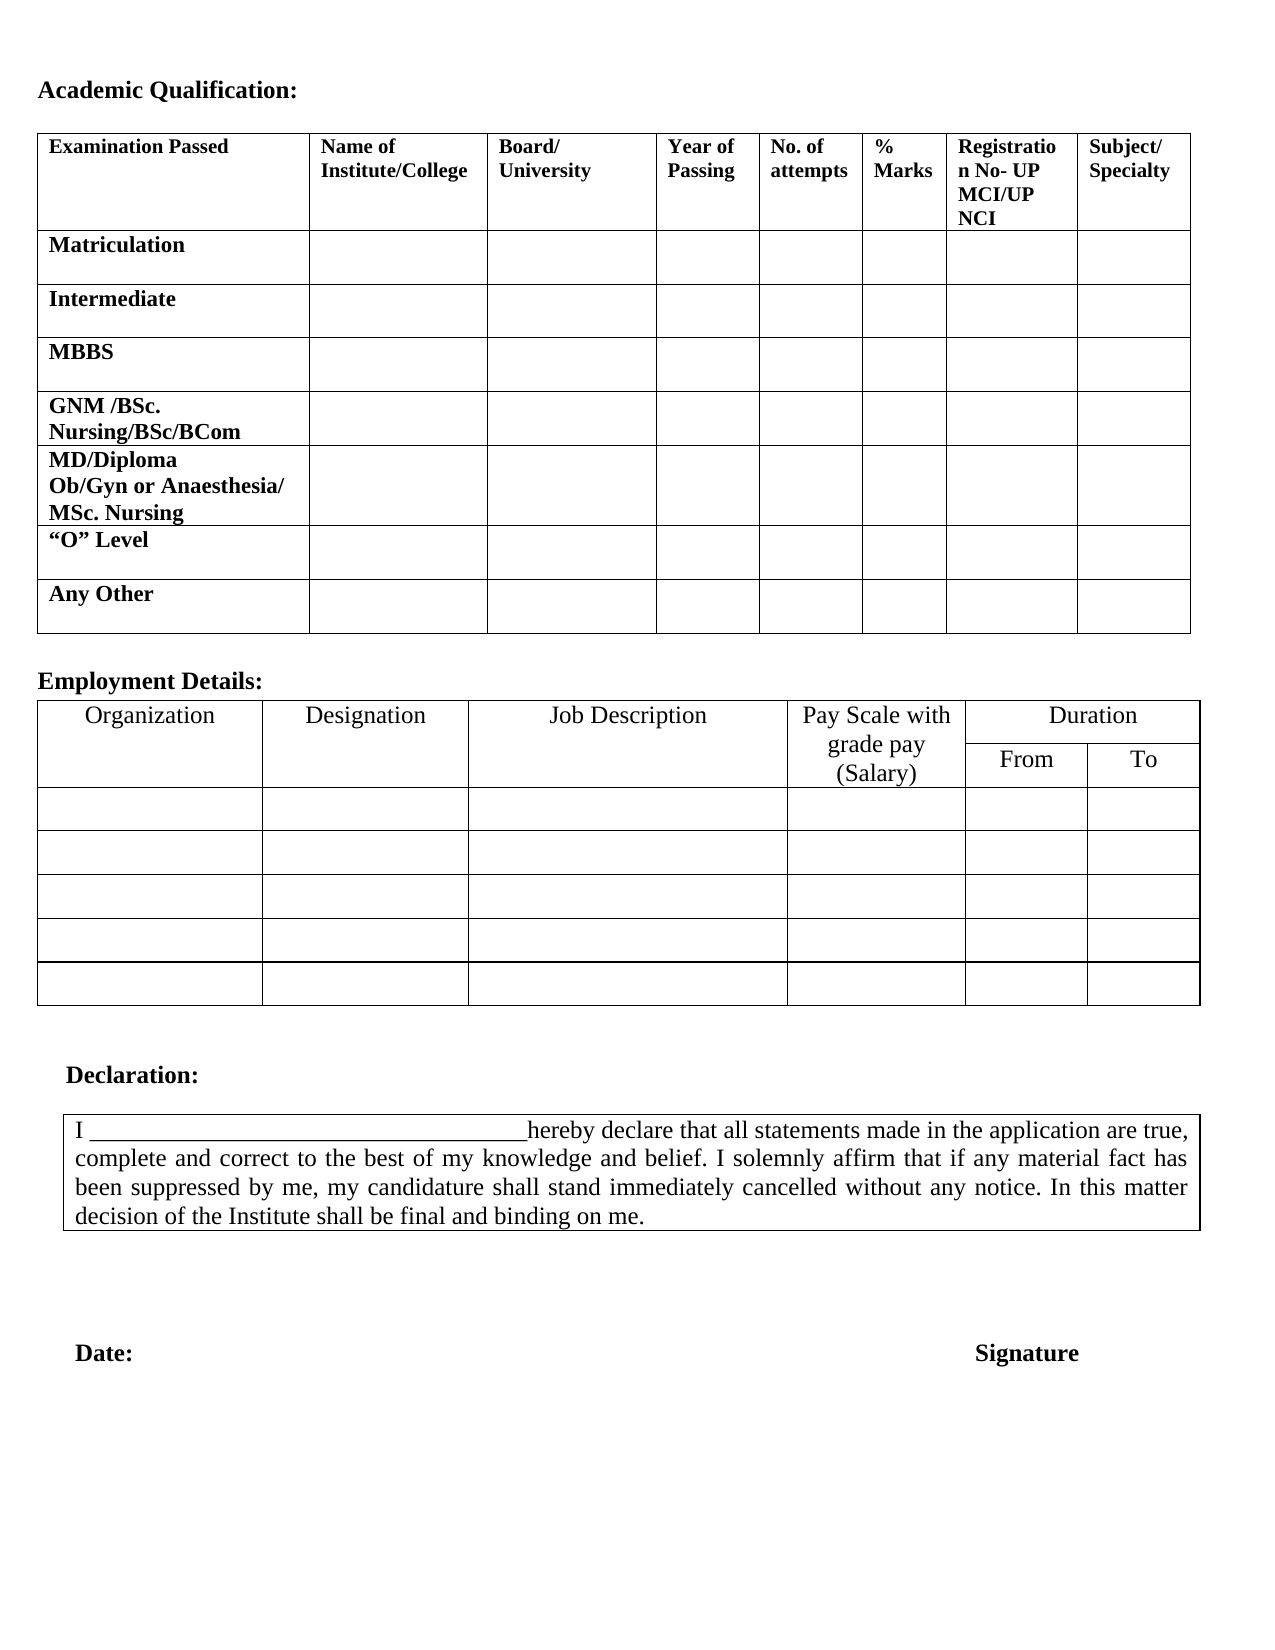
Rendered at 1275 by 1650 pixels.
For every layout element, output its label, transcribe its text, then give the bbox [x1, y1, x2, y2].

table_cell [1078, 231, 1190, 283]
text Employment Details: [37, 666, 1200, 695]
table_cell [947, 231, 1077, 283]
table_cell [469, 919, 787, 961]
table_cell [657, 285, 759, 337]
table_cell [863, 580, 946, 632]
table_cell [1078, 392, 1190, 445]
table_cell [488, 392, 656, 445]
table_header No. of attempts [760, 134, 862, 230]
table_cell [788, 831, 965, 874]
table_cell [38, 963, 262, 1005]
table_cell [1088, 788, 1199, 830]
table_cell [863, 526, 946, 579]
table_cell MBBS [38, 338, 309, 391]
table_cell [1078, 338, 1190, 391]
table_cell [760, 446, 862, 525]
text Date: Signature [75, 1338, 1200, 1367]
table_cell [310, 338, 487, 391]
table_header I ___________________________________hereby declare that all statements made in the application are true, complete and correct to the best of my knowledge and belief. I solemnly affirm that if any material fact has been suppressed by me, my candidature shall stand immediately cancelled without any notice. In this matter decision of the Institute shall be final and binding on me. [64, 1115, 1199, 1230]
table_cell [488, 231, 656, 283]
table_cell [263, 831, 468, 874]
table_cell [488, 446, 656, 525]
table_header Organization [38, 701, 262, 787]
table_cell [760, 580, 862, 632]
table_cell [310, 231, 487, 283]
table_header Pay Scale with grade pay (Salary) [788, 701, 965, 787]
table_cell [966, 831, 1087, 874]
table_cell [469, 831, 787, 874]
table_cell [657, 392, 759, 445]
table_cell [1078, 446, 1190, 525]
table_cell To [1088, 744, 1199, 787]
table_cell [1088, 963, 1199, 1005]
table_cell [1088, 831, 1199, 874]
table_cell [310, 392, 487, 445]
table_header Job Description [469, 701, 787, 787]
table_cell [469, 875, 787, 918]
table_cell GNM /BSc. Nursing/BSc/BCom [38, 392, 309, 445]
table_cell Matriculation [38, 231, 309, 283]
text Declaration: [66, 1060, 1200, 1089]
table_cell [657, 580, 759, 632]
table_cell [788, 788, 965, 830]
table_cell [38, 831, 262, 874]
text Academic Qualification: [37, 75, 1200, 104]
table_cell [38, 875, 262, 918]
table_cell [1088, 875, 1199, 918]
table_cell [310, 526, 487, 579]
table_cell [760, 338, 862, 391]
table_cell [966, 788, 1087, 830]
table_cell Any Other [38, 580, 309, 632]
table_cell [863, 392, 946, 445]
table_cell [760, 231, 862, 283]
table_cell [263, 788, 468, 830]
table_cell [38, 919, 262, 961]
table_cell [966, 875, 1087, 918]
table_cell [310, 446, 487, 525]
table_cell [657, 446, 759, 525]
table_cell [760, 392, 862, 445]
table_header Year of Passing [657, 134, 759, 230]
table_cell [947, 526, 1077, 579]
table_cell [263, 875, 468, 918]
table_cell From [966, 744, 1087, 787]
table_cell Intermediate [38, 285, 309, 337]
table_cell [469, 788, 787, 830]
table_cell [760, 526, 862, 579]
table_cell [863, 338, 946, 391]
table_header Subject/ Specialty [1078, 134, 1190, 230]
table_cell [38, 788, 262, 830]
table_cell [947, 338, 1077, 391]
table_cell [310, 580, 487, 632]
table_header Duration [966, 701, 1199, 743]
table_header Designation [263, 701, 468, 787]
table_cell [760, 285, 862, 337]
table_cell [788, 875, 965, 918]
table_header Registration No- UP MCI/UP NCI [947, 134, 1077, 230]
table_header Name of Institute/College [310, 134, 487, 230]
table_cell [657, 231, 759, 283]
table_cell [488, 285, 656, 337]
table_cell [788, 963, 965, 1005]
table_cell [1078, 580, 1190, 632]
table_cell [1078, 526, 1190, 579]
table_cell [488, 338, 656, 391]
table_cell [947, 392, 1077, 445]
table_cell [966, 919, 1087, 961]
table_cell [947, 580, 1077, 632]
table_header Board/University [488, 134, 656, 230]
table_cell [788, 919, 965, 961]
table_cell [947, 446, 1077, 525]
table_cell [263, 919, 468, 961]
table_cell [488, 580, 656, 632]
table_cell [469, 963, 787, 1005]
table_cell MD/Diploma Ob/Gyn or Anaesthesia/ MSc. Nursing [38, 446, 309, 525]
table_cell [863, 446, 946, 525]
table_cell [657, 526, 759, 579]
table_cell [863, 231, 946, 283]
table_cell [657, 338, 759, 391]
table_cell [1078, 285, 1190, 337]
table_header Examination Passed [38, 134, 309, 230]
table_cell [863, 285, 946, 337]
table_cell [310, 285, 487, 337]
table_cell [263, 963, 468, 1005]
table_cell [488, 526, 656, 579]
table_cell [966, 963, 1087, 1005]
table_header % Marks [863, 134, 946, 230]
table_cell “O” Level [38, 526, 309, 579]
table_cell [947, 285, 1077, 337]
table_cell [1088, 919, 1199, 961]
